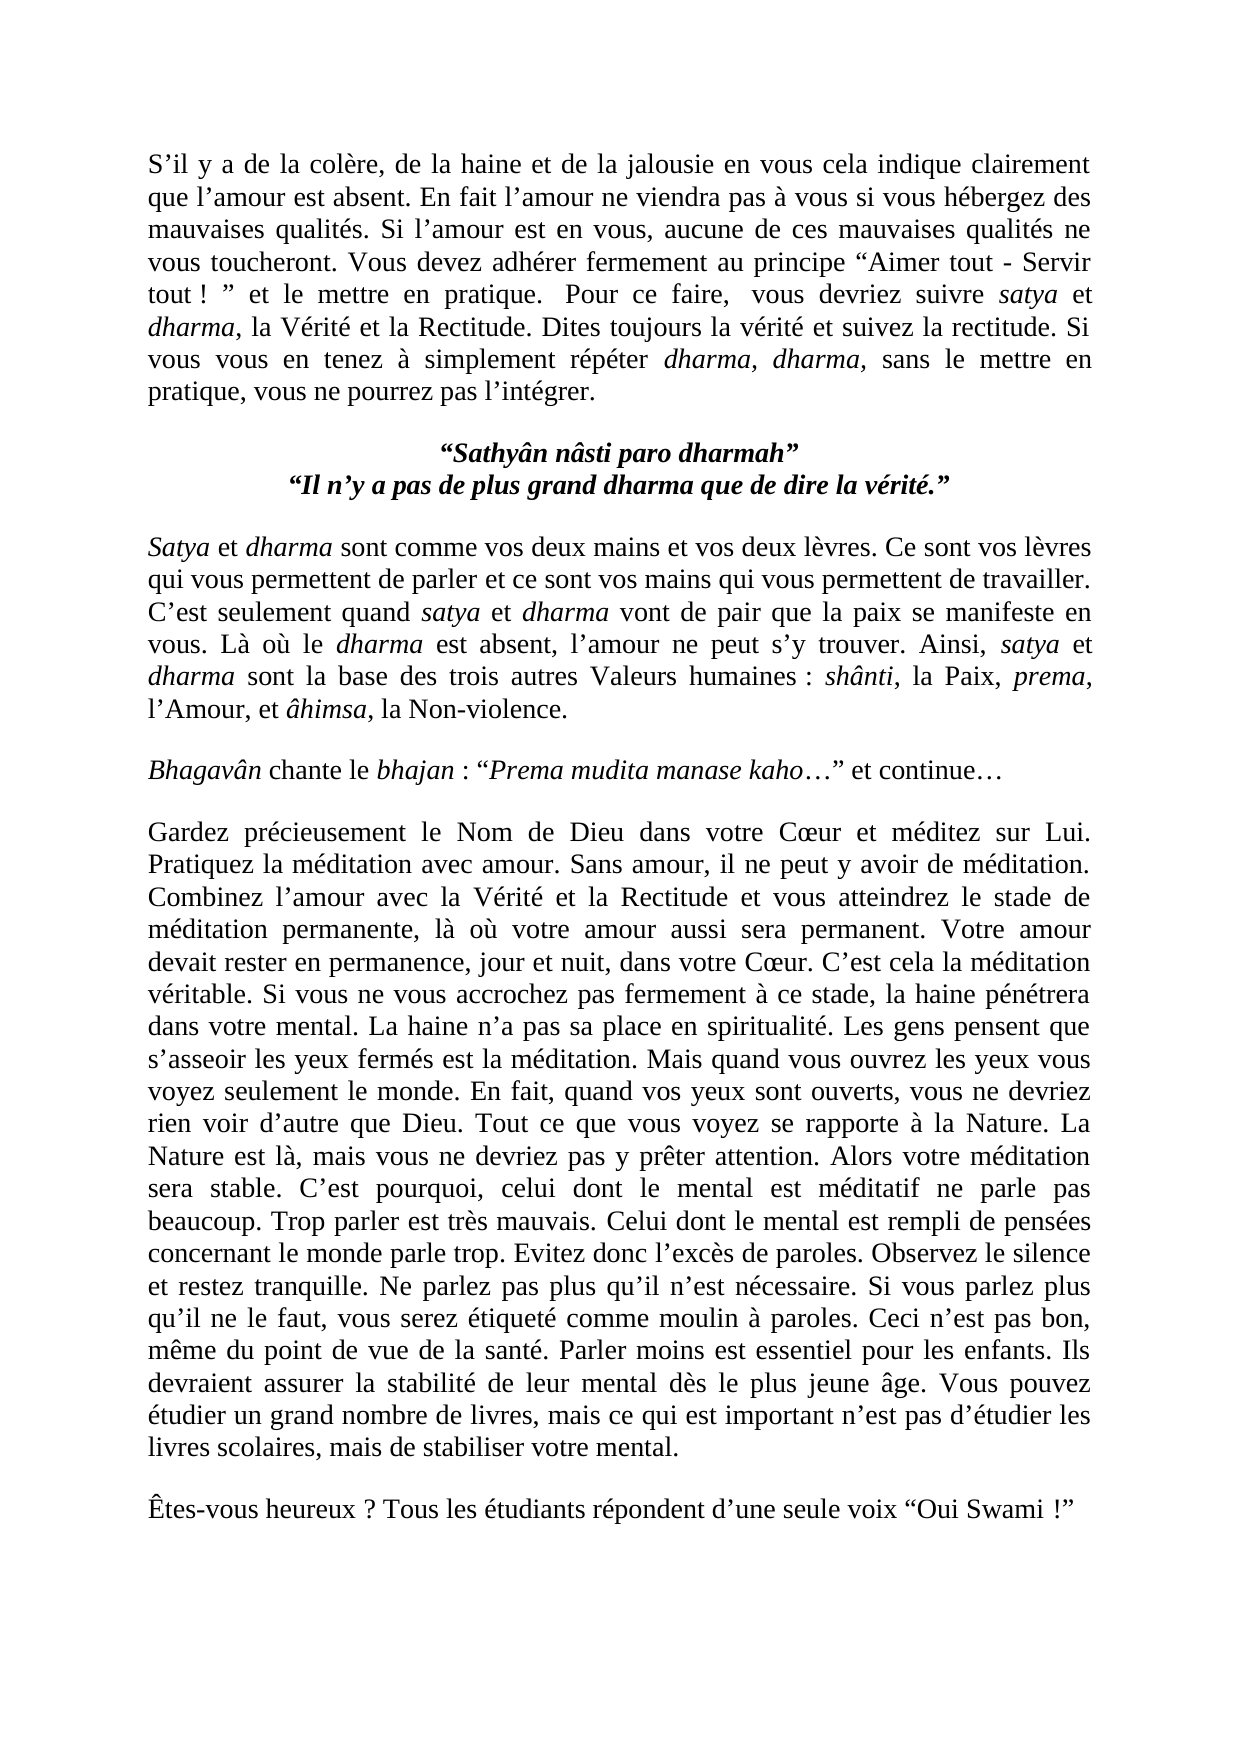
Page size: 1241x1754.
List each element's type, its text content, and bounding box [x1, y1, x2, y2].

text “Sathyân nâsti paro dharmah” “Il n’y a pas de plus grand dharma que de dire la vérité.” [148, 436, 1093, 501]
text Bhagavân chante le bhajan : “Prema mudita manase kaho…” et continue… [148, 753, 1093, 786]
text Gardez précieusement le Nom de Dieu dans votre Cœur et méditez sur Lui. Pratiquez la méditation avec amour. Sans amour, il ne peut y avoir de méditation. Combinez l’amour avec la Vérité et la Rectitude et vous atteindrez le stade de méditation permanente, là où votre amour aussi sera permanent. Votre amour devait rester en permanence, jour et nuit, dans votre Cœur. C’est cela la méditation véritable. Si vous ne vous accrochez pas fermement à ce stade, la haine pénétrera dans votre mental. La haine n’a pas sa place en spiritualité. Les gens pensent que s’asseoir les yeux fermés est la méditation. Mais quand vous ouvrez les yeux vous voyez seulement le monde. En fait, quand vos yeux sont ouverts, vous ne devriez rien voir d’autre que Dieu. Tout ce que vous voyez se rapporte à la Nature. La Nature est là, mais vous ne devriez pas y prêter attention. Alors votre méditation sera stable. C’est pourquoi, celui dont le mental est méditatif ne parle pas beaucoup. Trop parler est très mauvais. Celui dont le mental est rempli de pensées concernant le monde parle trop. Evitez donc l’excès de paroles. Observez le silence et restez tranquille. Ne parlez pas plus qu’il n’est nécessaire. Si vous parlez plus qu’il ne le faut, vous serez étiqueté comme moulin à paroles. Ceci n’est pas bon, même du point de vue de la santé. Parler moins est essentiel pour les enfants. Ils devraient assurer la stabilité de leur mental dès le plus jeune âge. Vous pouvez étudier un grand nombre de livres, mais ce qui est important n’est pas d’étudier les livres scolaires, mais de stabiliser votre mental. [148, 815, 1093, 1463]
text Êtes-vous heureux ? Tous les étudiants répondent d’une seule voix “Oui Swami !” [148, 1492, 1093, 1524]
text Satya et dharma sont comme vos deux mains et vos deux lèvres. Ce sont vos lèvres qui vous permettent de parler et ce sont vos mains qui vous permettent de travailler. C’est seulement quand satya et dharma vont de pair que la paix se manifeste en vous. Là où le dharma est absent, l’amour ne peut s’y trouver. Ainsi, satya et dharma sont la base des trois autres Valeurs humaines : shânti, la Paix, prema, l’Amour, et âhimsa, la Non-violence. [148, 530, 1093, 724]
text S’il y a de la colère, de la haine et de la jalousie en vous cela indique clairement que l’amour est absent. En fait l’amour ne viendra pas à vous si vous hébergez des mauvaises qualités. Si l’amour est en vous, aucune de ces mauvaises qualités ne vous toucheront. Vous devez adhérer fermement au principe “Aimer tout - Servir tout ! ” et le mettre en pratique. Pour ce faire, vous devriez suivre satya et dharma, la Vérité et la Rectitude. Dites toujours la vérité et suivez la rectitude. Si vous vous en tenez à simplement répéter dharma, dharma, sans le mettre en pratique, vous ne pourrez pas l’intégrer. [148, 148, 1093, 407]
